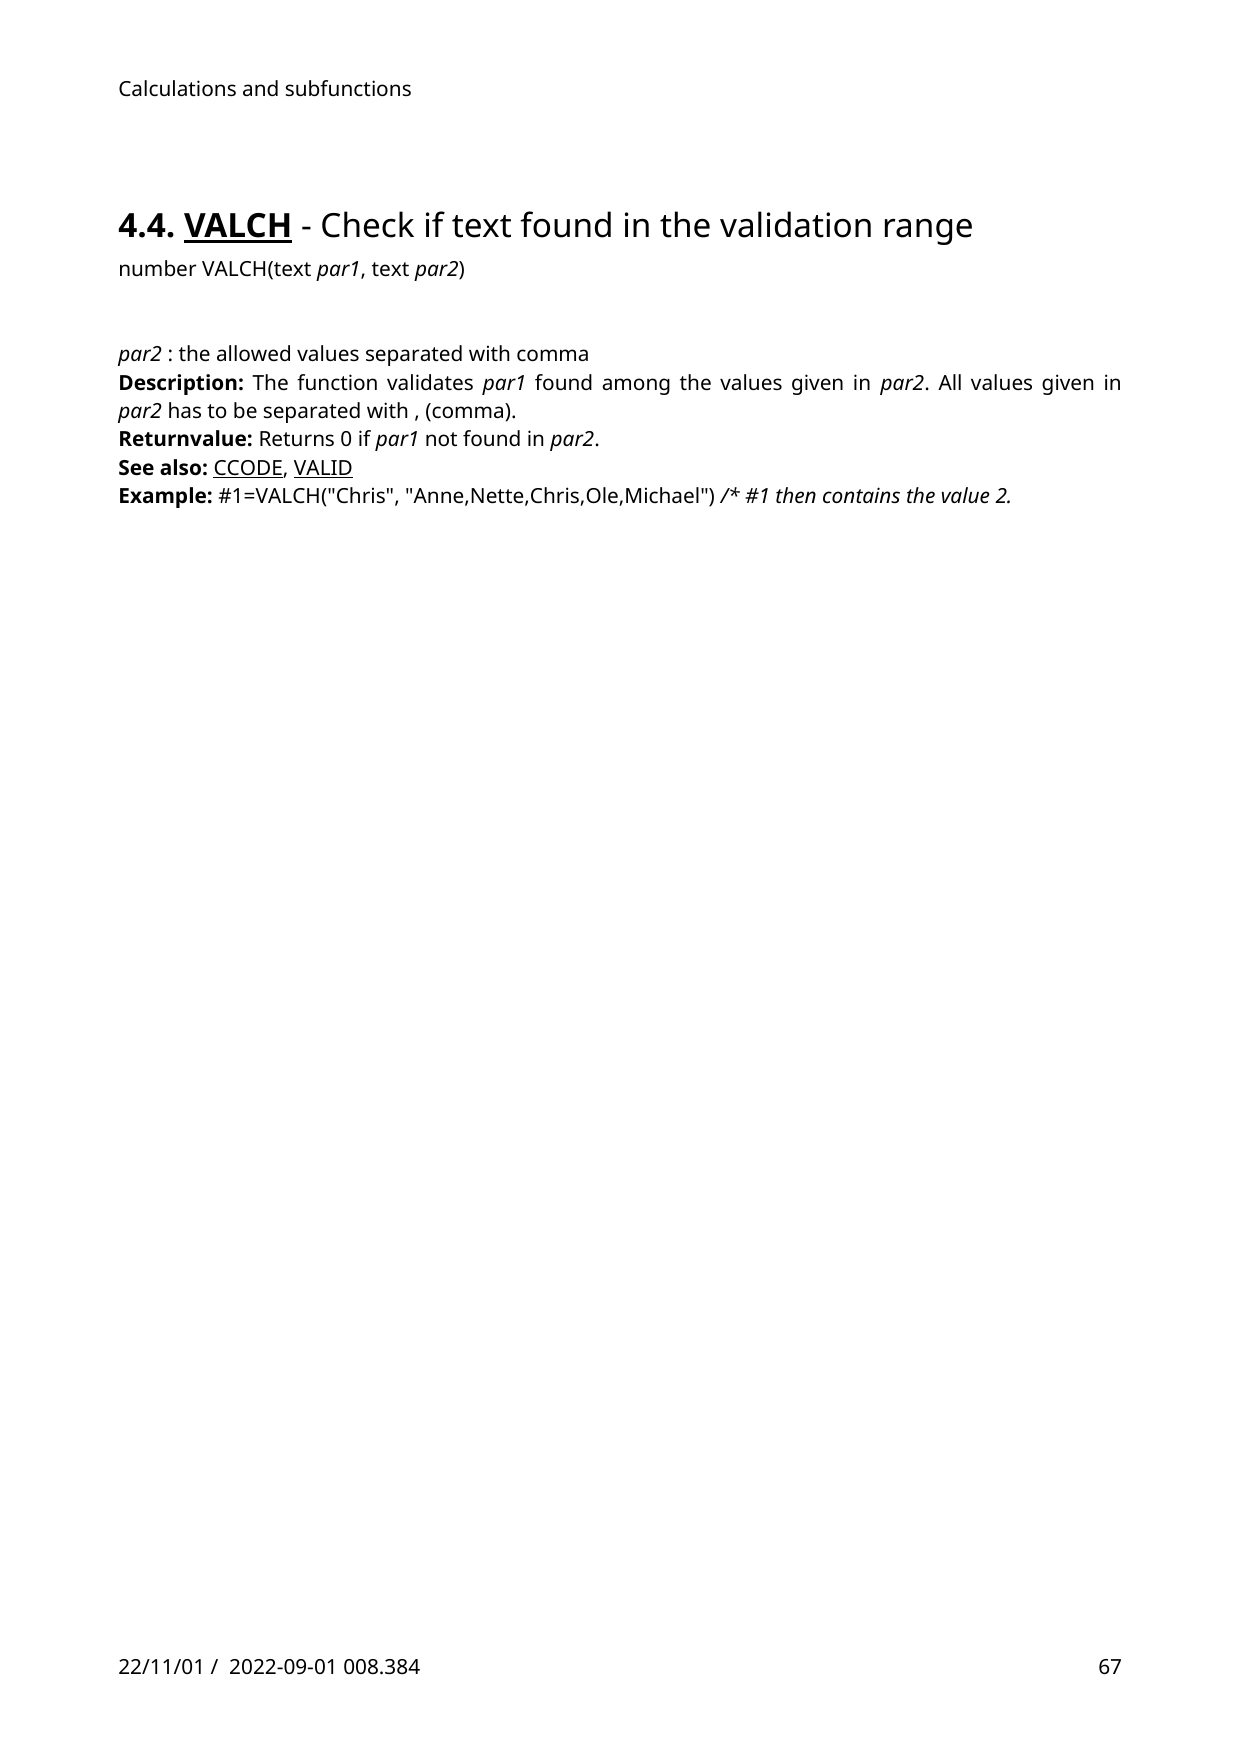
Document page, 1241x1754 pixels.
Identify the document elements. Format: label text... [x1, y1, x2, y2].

subtitle 4.4. VALCH - Check if text found in the validation range [118, 202, 1122, 248]
text See also: CCODE, VALID [118, 453, 1122, 481]
text Returnvalue: Returns 0 if par1 not found in par2. [118, 424, 1122, 453]
text Example: #1=VALCH("Chris", "Anne,Nette,Chris,Ole,Michael") /* #1 then contains the value 2. [118, 481, 1122, 510]
text Description: The function validates par1 found among the values given in par2. All values given in par2 has to be separated with , (comma). [118, 368, 1122, 424]
text number VALCH(text par1, text par2) [118, 254, 1122, 282]
text par2 : the allowed values separated with comma [118, 339, 1122, 368]
